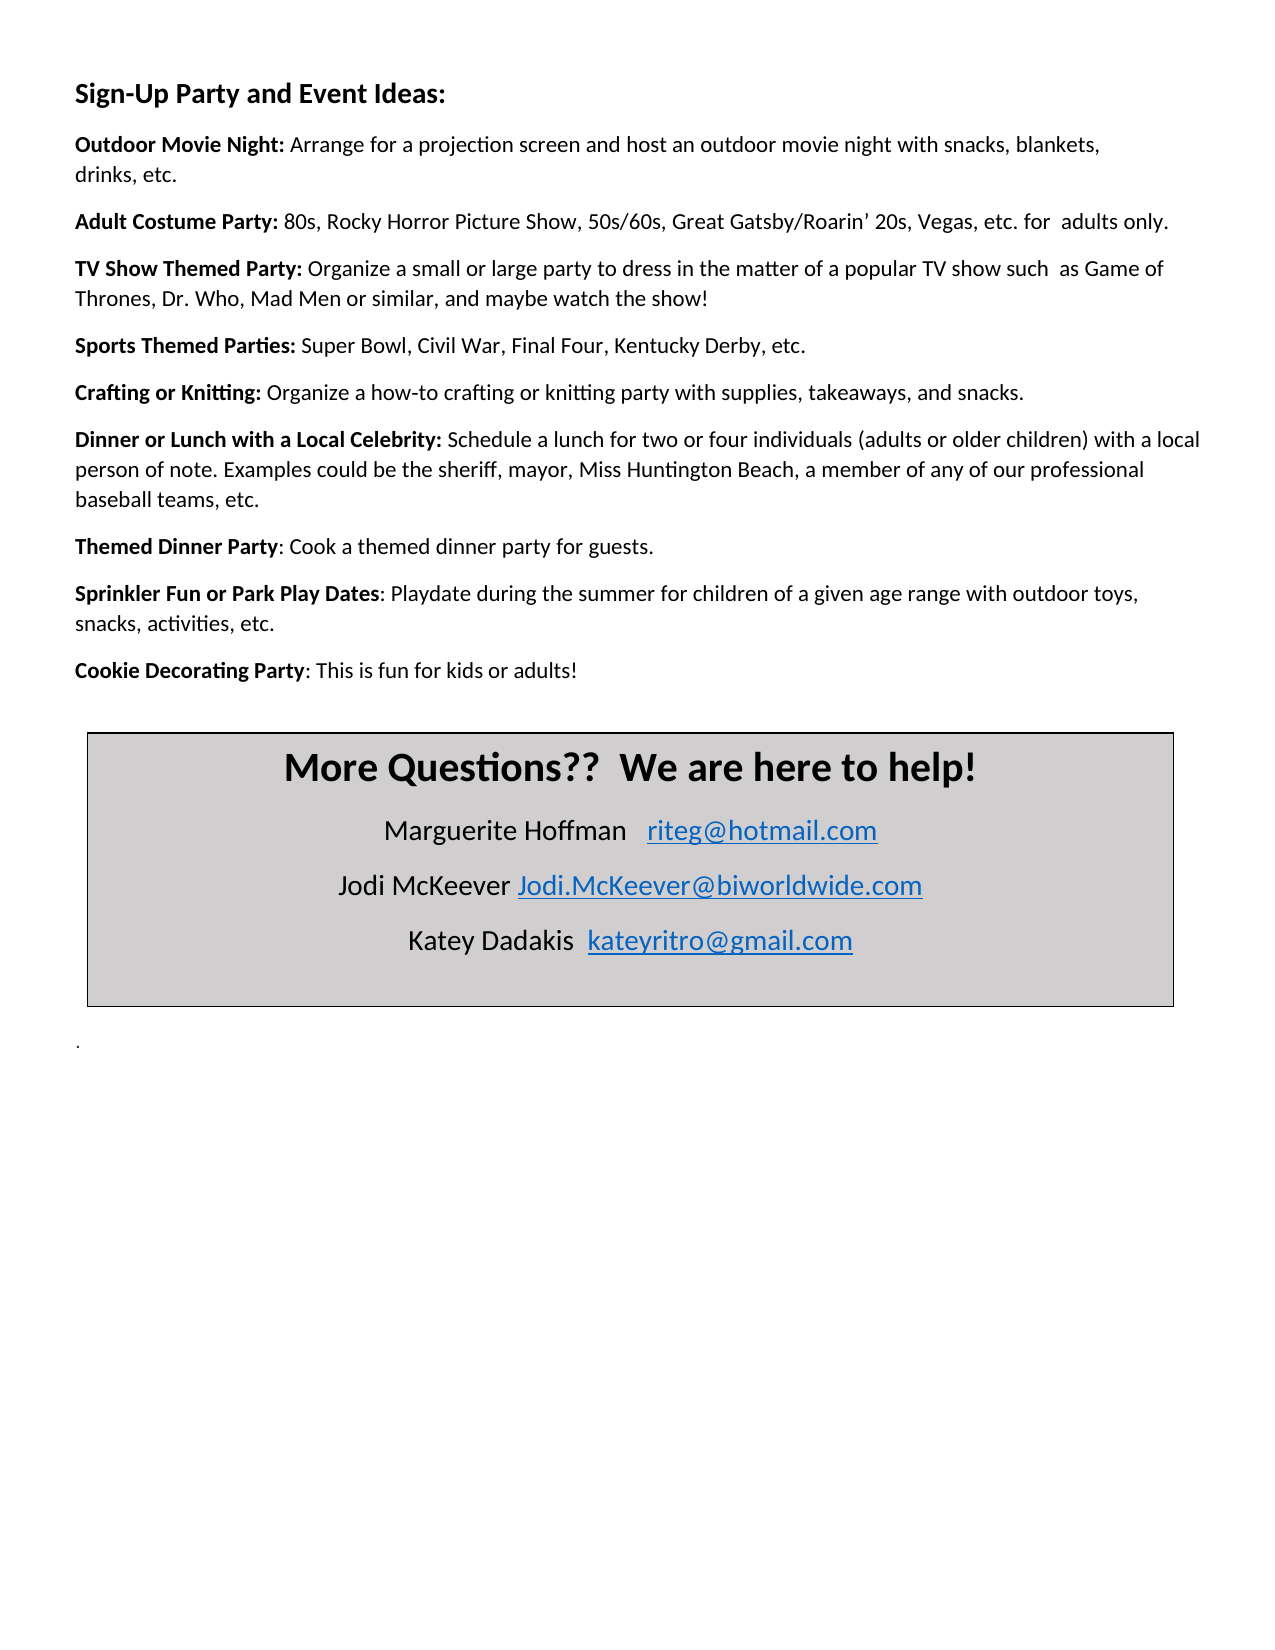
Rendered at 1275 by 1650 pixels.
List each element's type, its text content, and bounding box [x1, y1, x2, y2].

text Crafting or Knitting: Organize a how‐to crafting or knitting party with supplies, takeaways, and snacks. [75, 378, 1200, 406]
text Sports Themed Parties: Super Bowl, Civil War, Final Four, Kentucky Derby, etc. [75, 331, 1200, 359]
text Outdoor Movie Night: Arrange for a projection screen and host an outdoor movie night with snacks, blankets, drinks, etc. [75, 130, 1200, 188]
text Sign-Up Party and Event Ideas: [75, 75, 1200, 111]
text TV Show Themed Party: Organize a small or large party to dress in the matter of a popular TV show such as Game of Thrones, Dr. Who, Mad Men or similar, and maybe watch the show! [75, 254, 1200, 312]
text . [75, 937, 1200, 1053]
text Themed Dinner Party: Cook a themed dinner party for guests. [75, 532, 1200, 560]
text Adult Costume Party: 80s, Rocky Horror Picture Show, 50s/60s, Great Gatsby/Roarin’ 20s, Vegas, etc. for adults only. [75, 207, 1200, 235]
text Cookie Decorating Party: This is fun for kids or adults! [75, 656, 1228, 684]
text Dinner or Lunch with a Local Celebrity: Schedule a lunch for two or four individuals (adults or older children) with a local person of note. Examples could be the sheriff, mayor, Miss Huntington Beach, a member of any of our professional baseball teams, etc. [75, 425, 1209, 513]
text Sprinkler Fun or Park Play Dates: Playdate during the summer for children of a given age range with outdoor toys, snacks, activities, etc. [75, 579, 1228, 637]
